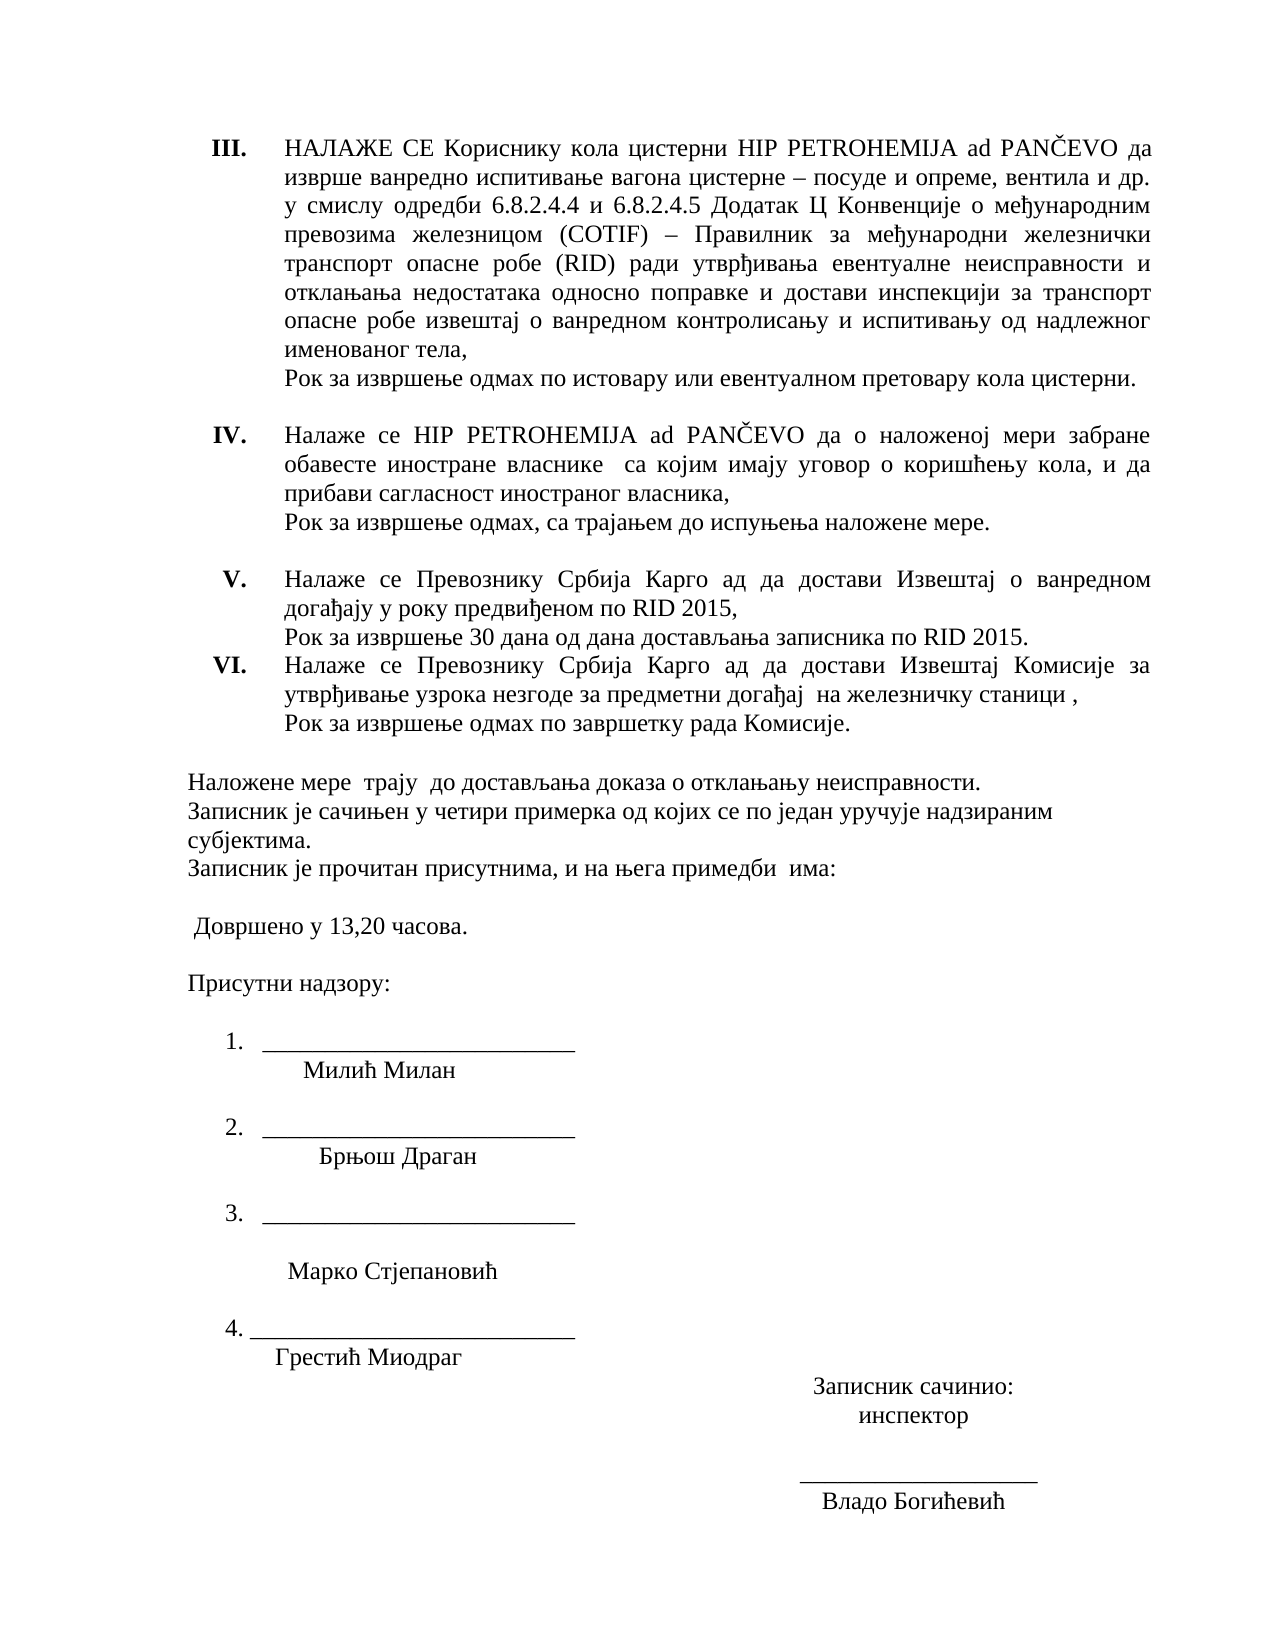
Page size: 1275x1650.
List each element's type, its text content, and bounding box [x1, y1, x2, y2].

list Рок за извршење одмах, са трајањем до испуњења наложене мере. [284, 507, 1152, 535]
text ___________________ [187, 1457, 1039, 1486]
text Довршено у 13,20 часова. [187, 911, 1039, 940]
text Присутни надзору: [187, 968, 1039, 997]
text Рок за извршење одмах по завршетку рада Комисије. [284, 708, 1152, 737]
list _________________________ [225, 1112, 1080, 1141]
text Брњош Драган [187, 1141, 1080, 1170]
list Налаже се HIP PETROHEMIJA ad PANČEVO да о наложеној мери забране обавесте иностране власнике са којим имају уговор о коришћењу кола, и да прибави сагласност иностраног власника, [247, 420, 1152, 507]
list _________________________ [225, 1198, 1080, 1227]
text инспектор [787, 1400, 1039, 1428]
text Записник сачинио: [787, 1371, 1039, 1400]
text Записник је прочитан присутнима, и на њега примедби има: [187, 853, 1039, 882]
list _________________________ [225, 1026, 1080, 1055]
list Рок за извршење одмах по истовару или евентуалном претовару кола цистерни. [284, 363, 1152, 392]
text Марко Стјепановић [187, 1256, 1080, 1285]
text Грестић Миодраг [187, 1342, 1080, 1371]
list Налаже се Превознику Србија Карго ад да достави Извештај о ванредном догађају у року предвиђеном по RID 2015, [247, 564, 1152, 622]
list Налаже се Превознику Србија Карго ад да достави Извештај Комисије за утврђивање узрока незгоде за предметни догађај на железничку станици , [247, 650, 1152, 708]
text Наложене мере трају до достављања доказа о отклањању неисправности. [187, 767, 1039, 796]
text Записник је сачињен у четири примерка од којих се по један уручује надзираним субјектима. [187, 796, 1147, 853]
text Владо Богићевић [787, 1486, 1039, 1515]
text Милић Милан [187, 1055, 1080, 1083]
list НАЛАЖЕ СЕ Кориснику кола цистерни HIP PETROHEMIJA ad PANČEVO да изврше ванредно испитивање вагона цистерне – посуде и опреме, вентила и др. у смислу одредби 6.8.2.4.4 и 6.8.2.4.5 Додатак Ц Конвенције о међународним превозима железницом (COTIF) – Правилник за међународни железнички транспорт опасне робе (RID) ради утврђивања евентуалне неисправности и отклањања недостатака односно поправке и достави инспекцији за транспорт опасне робе извештај о ванредном контролисању и испитивању од надлежног именованог тела, [247, 133, 1152, 363]
list Рок за извршење 30 дана од дана достављања записника по RID 2015. [284, 622, 1152, 650]
text 4. __________________________ [187, 1313, 1080, 1342]
